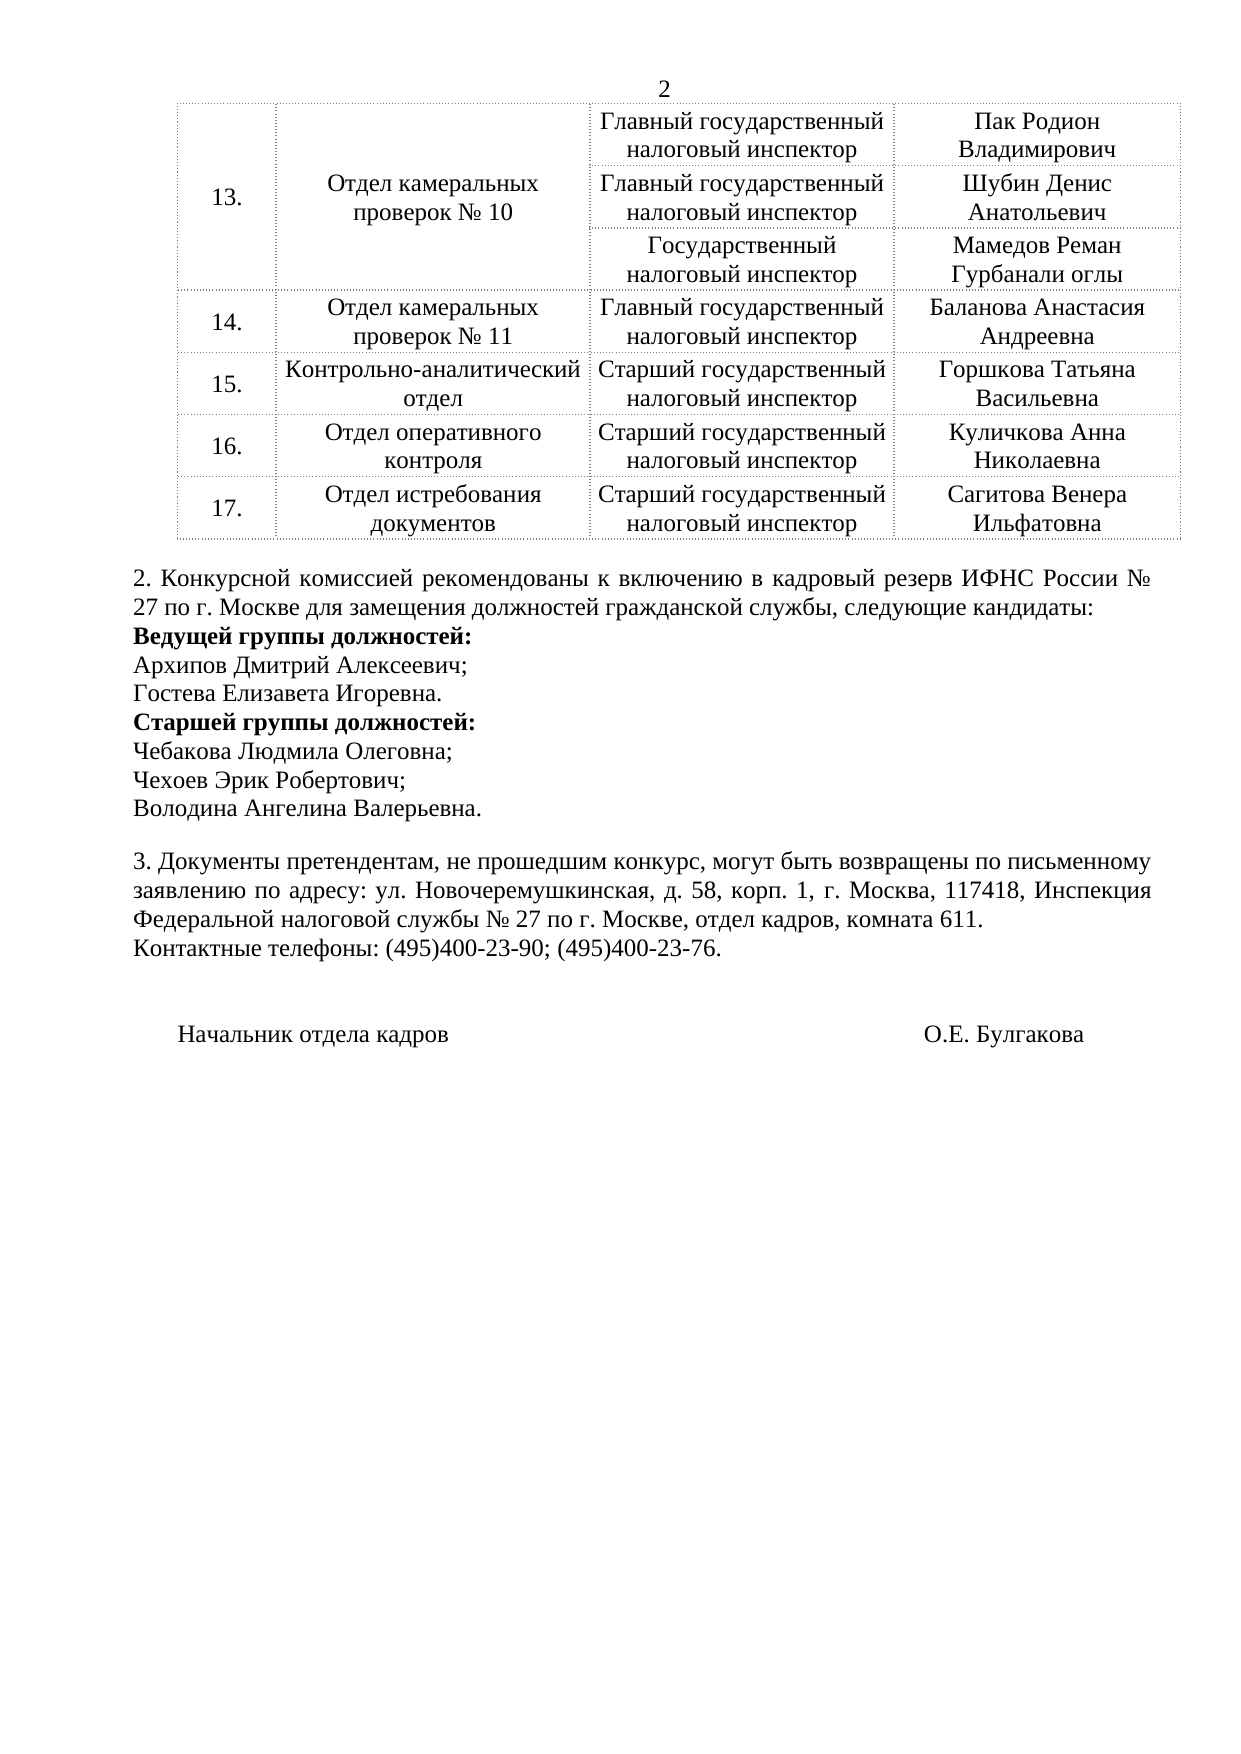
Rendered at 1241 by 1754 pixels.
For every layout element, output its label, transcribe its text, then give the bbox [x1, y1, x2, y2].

table_cell Главный государственный налоговый инспектор [590, 289, 894, 351]
text Архипов Дмитрий Алексеевич; [133, 650, 1152, 678]
table_cell Пак Родион Владимирович [894, 103, 1180, 165]
text Контактные телефоны: (495)400-23-90; (495)400-23-76. [133, 933, 1152, 961]
table_cell 14. [177, 289, 276, 351]
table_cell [590, 103, 894, 165]
table_cell Отдел камеральных проверок № 11 [276, 289, 590, 351]
table_cell Государственный налоговый инспектор [590, 227, 894, 289]
table_cell 16. [177, 414, 276, 476]
text Чехоев Эрик Робертович; [133, 765, 1152, 793]
text Чебакова Людмила Олеговна; [133, 736, 1152, 765]
table_cell Сагитова Венера Ильфатовна [894, 476, 1180, 538]
table_cell 15. [177, 351, 276, 413]
table_cell Отдел камеральных проверок № 10 [276, 103, 590, 289]
table_cell 13. [177, 103, 276, 289]
text 2. Конкурсной комиссией рекомендованы к включению в кадровый резерв ИФНС России № 27 по г. Москве для замещения должностей гражданской службы, следующие кандидаты: [133, 563, 1152, 621]
table_cell Отдел оперативного контроля [276, 414, 590, 476]
text Старшей группы должностей: [133, 707, 1152, 736]
text Начальник отдела кадров О.Е. Булгакова [177, 1019, 1152, 1048]
table_cell Старший государственный налоговый инспектор [590, 476, 894, 538]
table_cell 17. [177, 476, 276, 538]
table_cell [590, 165, 894, 227]
table_cell Контрольно-аналитический отдел [276, 351, 590, 413]
table_cell Старший государственный налоговый инспектор [590, 351, 894, 413]
text Гостева Елизавета Игоревна. [133, 678, 1152, 707]
text 3. Документы претендентам, не прошедшим конкурс, могут быть возвращены по письменному заявлению по адресу: ул. Новочеремушкинская, д. 58, корп. 1, г. Москва, 117418, Инспекция Федеральной налоговой службы № 27 по г. Москве, отдел кадров, комната 611. [133, 846, 1152, 933]
table_cell Куличкова Анна Николаевна [894, 414, 1180, 476]
text Ведущей группы должностей: [133, 621, 1152, 650]
table_cell Горшкова Татьяна Васильевна [894, 351, 1180, 413]
text Володина Ангелина Валерьевна. [133, 793, 1152, 822]
table_cell Отдел истребования документов [276, 476, 590, 538]
table_cell Шубин Денис Анатольевич [894, 165, 1180, 227]
table_cell Мамедов Реман Гурбанали оглы [894, 227, 1180, 289]
table_cell Баланова Анастасия Андреевна [894, 289, 1180, 351]
table_cell Старший государственный налоговый инспектор [590, 414, 894, 476]
